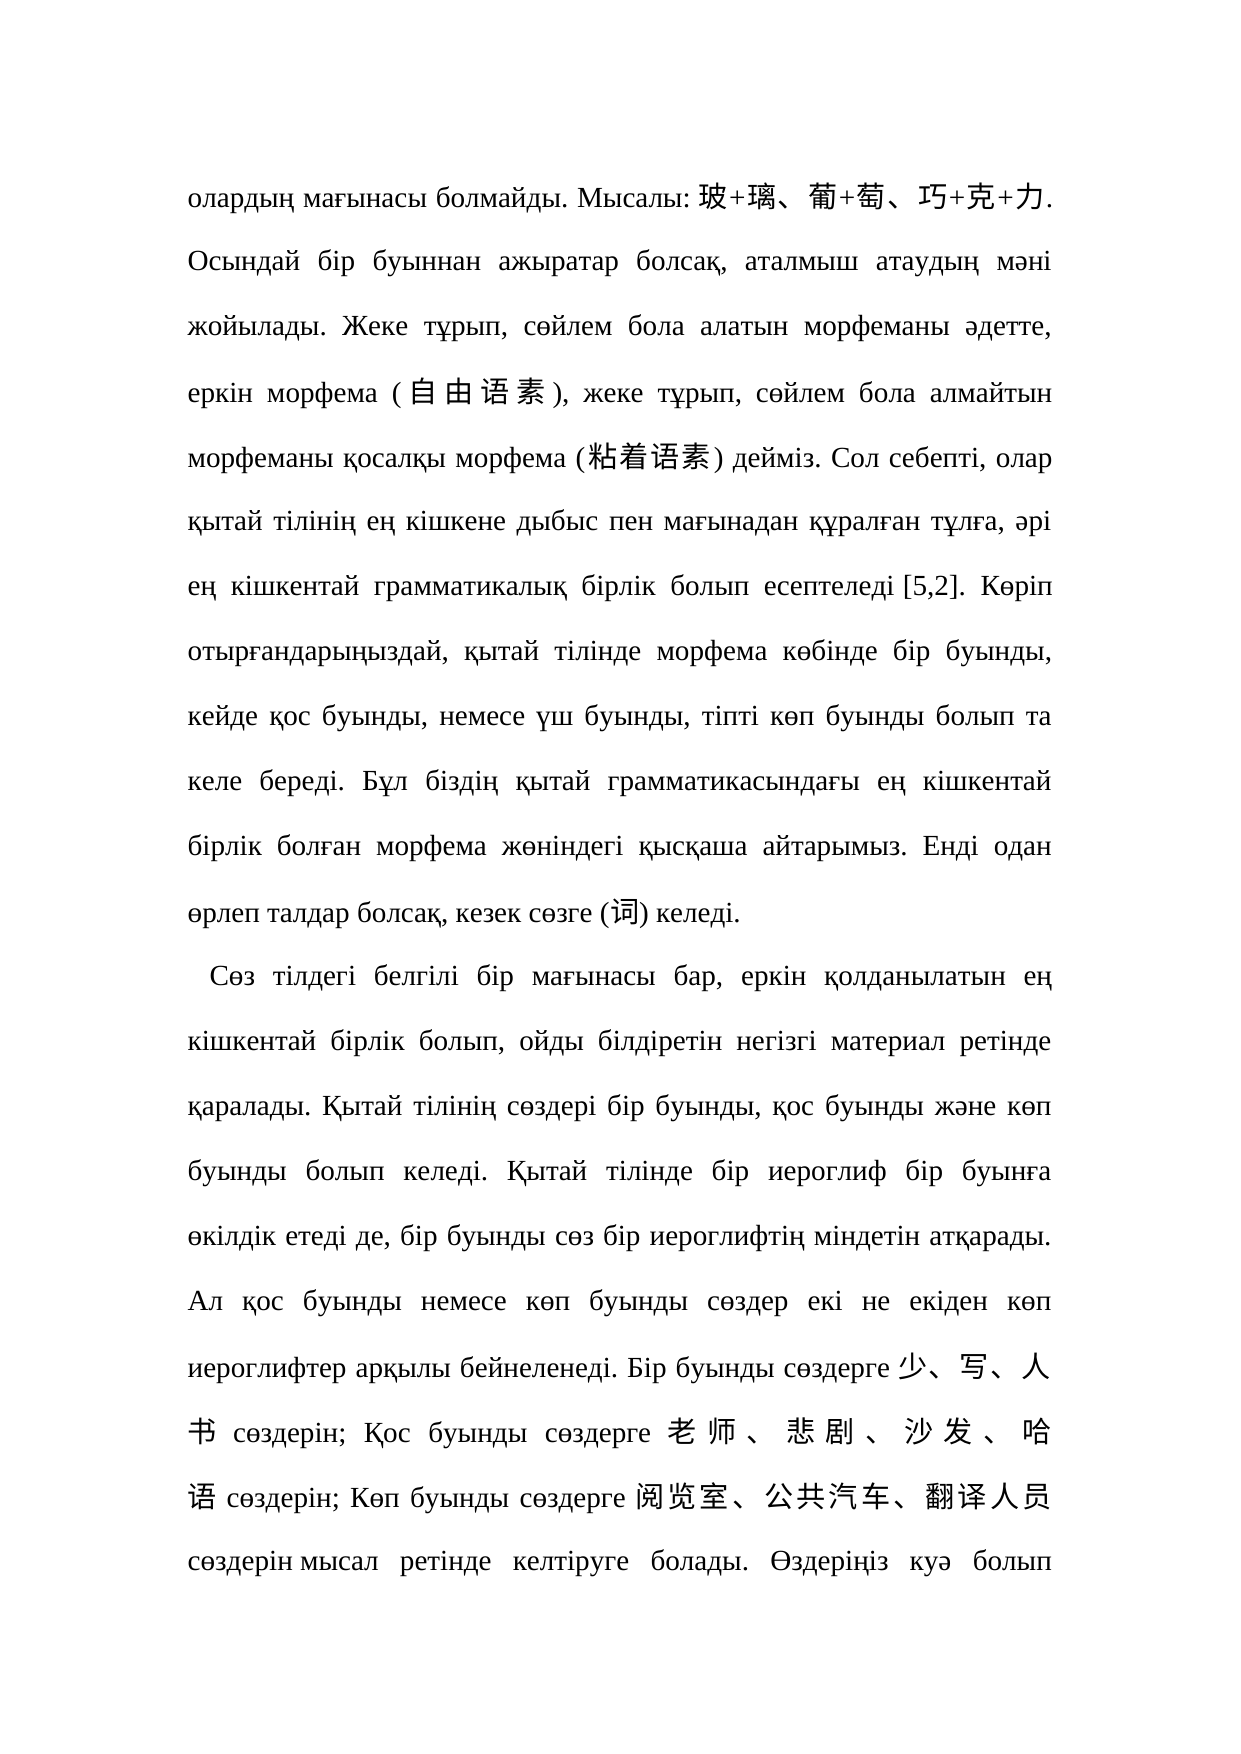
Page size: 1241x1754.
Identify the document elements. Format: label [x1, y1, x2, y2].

text [187, 942, 1053, 1592]
text [187, 162, 1053, 942]
